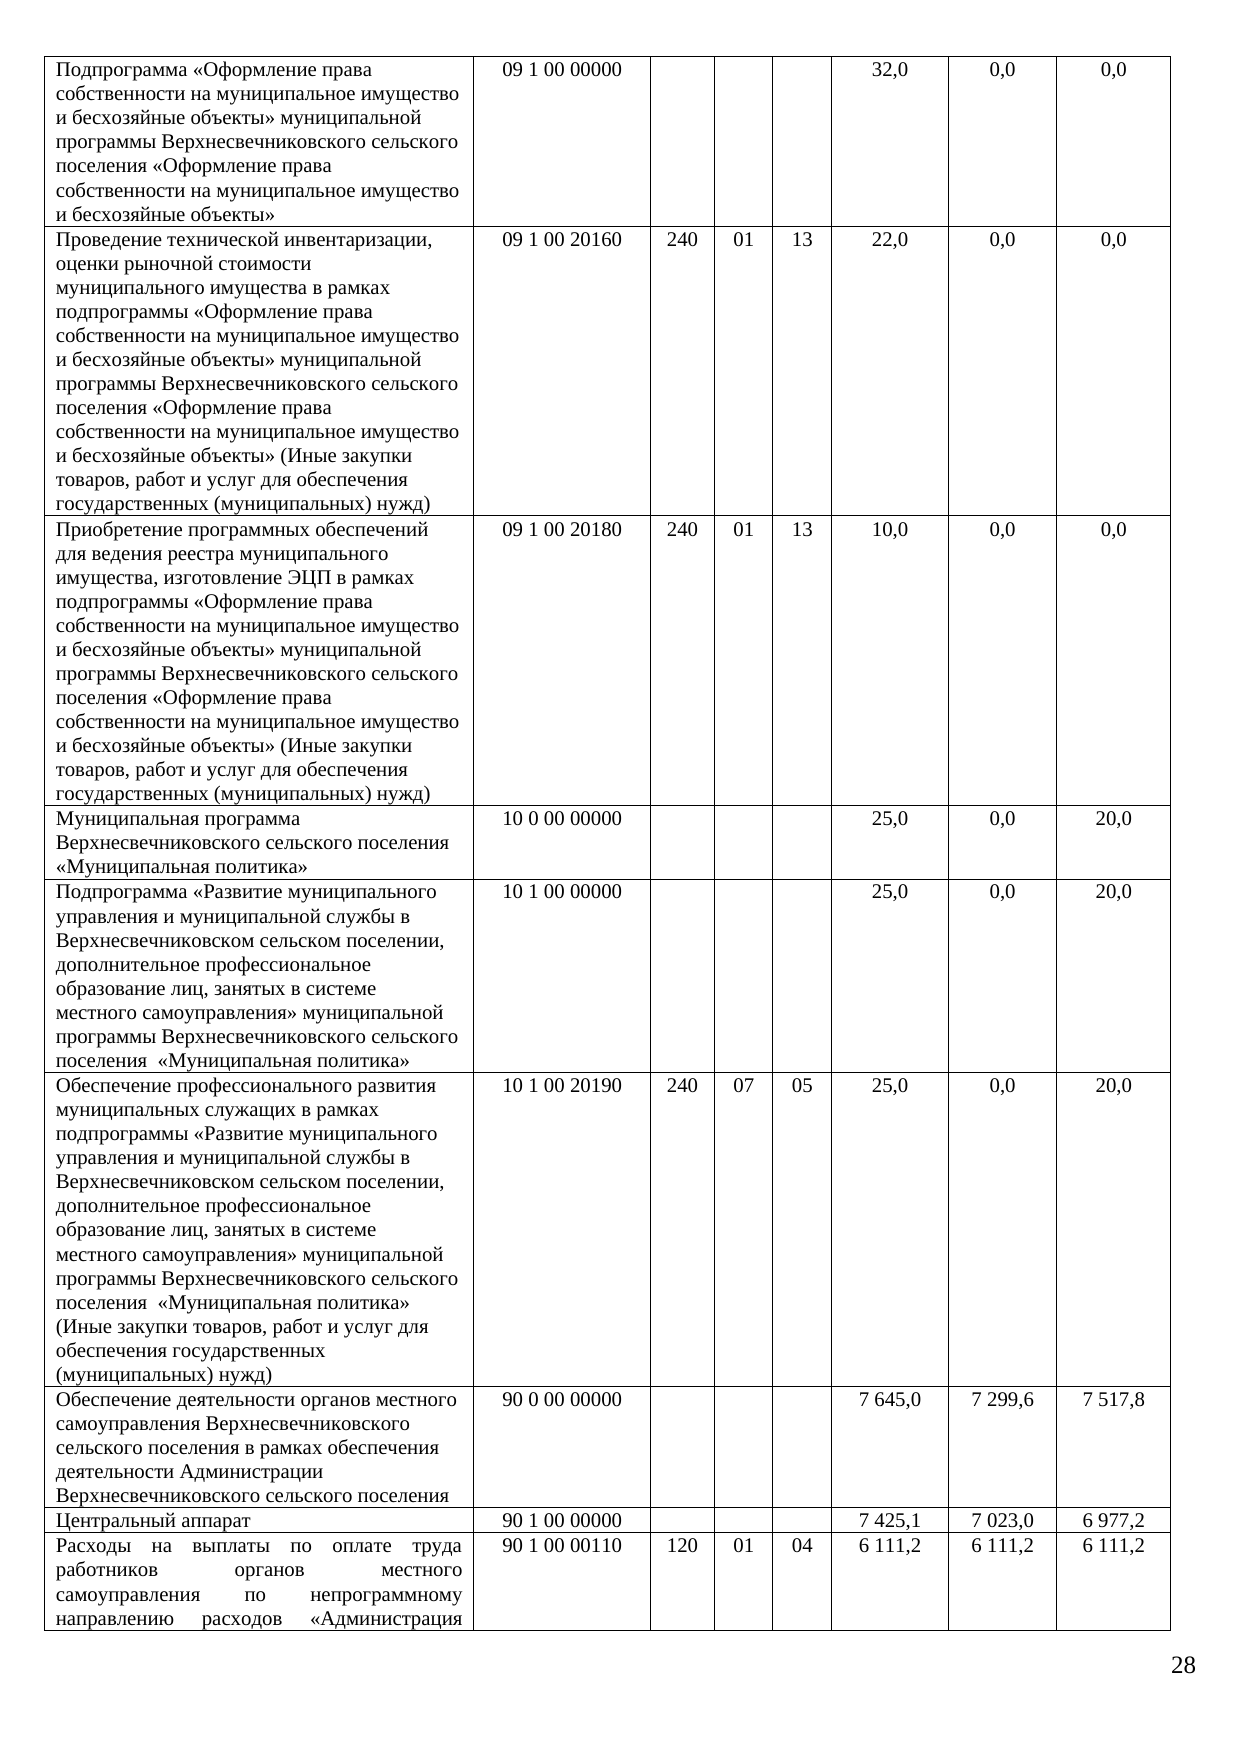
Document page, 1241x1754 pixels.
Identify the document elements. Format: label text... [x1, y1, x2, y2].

table_cell 0,0 [949, 880, 1056, 1072]
table_cell 240 [651, 227, 714, 515]
table_cell 10 0 00 00000 [474, 806, 650, 878]
table_cell 25,0 [832, 806, 948, 878]
table_cell 0,0 [1057, 227, 1170, 515]
table_cell 09 1 00 00000 [474, 57, 650, 226]
table_cell [715, 1508, 772, 1532]
table_cell [715, 57, 772, 226]
table_cell [773, 880, 831, 1072]
table_cell Обеспечение деятельности органов местного самоуправления Верхнесвечниковского сельского поселения в рамках обеспечения деятельности Администрации Верхнесвечниковского сельского поселения [45, 1387, 473, 1507]
table_cell 01 [715, 1533, 772, 1629]
table_cell [773, 57, 831, 226]
table_cell 13 [773, 227, 831, 515]
table_cell 32,0 [832, 57, 948, 226]
table_cell 01 [715, 516, 772, 805]
table_cell 04 [773, 1533, 831, 1629]
table_cell [715, 1387, 772, 1507]
table_cell [773, 1508, 831, 1532]
table_cell 25,0 [832, 1073, 948, 1386]
table_cell 7 023,0 [949, 1508, 1056, 1532]
table_cell [651, 806, 714, 878]
table_cell 20,0 [1057, 1073, 1170, 1386]
table_cell 6 111,2 [1057, 1533, 1170, 1629]
table_cell 09 1 00 20180 [474, 516, 650, 805]
table_cell 22,0 [832, 227, 948, 515]
table_cell [773, 1387, 831, 1507]
table_cell 90 1 00 00000 [474, 1508, 650, 1532]
table_cell [651, 1387, 714, 1507]
table_cell 10,0 [832, 516, 948, 805]
table_cell 13 [773, 516, 831, 805]
table_cell Муниципальная программа Верхнесвечниковского сельского поселения «Муниципальная политика» [45, 806, 473, 878]
table_cell 6 111,2 [832, 1533, 948, 1629]
table_cell [651, 1508, 714, 1532]
table_cell 0,0 [949, 1073, 1056, 1386]
table_cell [715, 806, 772, 878]
table_cell Подпрограмма «Развитие муниципального управления и муниципальной службы в Верхнесвечниковском сельском поселении, дополнительное профессиональное образование лиц, занятых в системе местного самоуправления» муниципальной программы Верхнесвечниковского сельского поселения «Муниципальная политика» [45, 880, 473, 1072]
table_cell 240 [651, 516, 714, 805]
table_cell 01 [715, 227, 772, 515]
table_cell 7 645,0 [832, 1387, 948, 1507]
table_cell 90 0 00 00000 [474, 1387, 650, 1507]
table_cell 0,0 [1057, 516, 1170, 805]
table_cell 20,0 [1057, 880, 1170, 1072]
table_cell Центральный аппарат [45, 1508, 473, 1532]
table_cell 90 1 00 00110 [474, 1533, 650, 1629]
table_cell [45, 1533, 473, 1629]
table_cell 7 425,1 [832, 1508, 948, 1532]
table_cell 240 [651, 1073, 714, 1386]
table_cell 07 [715, 1073, 772, 1386]
table_cell 7 299,6 [949, 1387, 1056, 1507]
table_cell [715, 880, 772, 1072]
table_cell 20,0 [1057, 806, 1170, 878]
table_cell Обеспечение профессионального развития муниципальных служащих в рамках подпрограммы «Развитие муниципального управления и муниципальной службы в Верхнесвечниковском сельском поселении, дополнительное профессиональное образование лиц, занятых в системе местного самоуправления» муниципальной программы Верхнесвечниковского сельского поселения «Муниципальная политика» (Иные закупки товаров, работ и услуг для обеспечения государственных (муниципальных) нужд) [45, 1073, 473, 1386]
table_cell 10 1 00 20190 [474, 1073, 650, 1386]
table_cell Приобретение программных обеспечений для ведения реестра муниципального имущества, изготовление ЭЦП в рамках подпрограммы «Оформление права собственности на муниципальное имущество и бесхозяйные объекты» муниципальной программы Верхнесвечниковского сельского поселения «Оформление права собственности на муниципальное имущество и бесхозяйные объекты» (Иные закупки товаров, работ и услуг для обеспечения государственных (муниципальных) нужд) [45, 516, 473, 805]
table_cell 0,0 [1057, 57, 1170, 226]
table_cell 0,0 [949, 227, 1056, 515]
table_cell 0,0 [949, 516, 1056, 805]
table_cell [651, 880, 714, 1072]
table_cell [773, 806, 831, 878]
table_cell 6 977,2 [1057, 1508, 1170, 1532]
table_cell 6 111,2 [949, 1533, 1056, 1629]
table_cell 7 517,8 [1057, 1387, 1170, 1507]
table_cell Проведение технической инвентаризации, оценки рыночной стоимости муниципального имущества в рамках подпрограммы «Оформление права собственности на муниципальное имущество и бесхозяйные объекты» муниципальной программы Верхнесвечниковского сельского поселения «Оформление права собственности на муниципальное имущество и бесхозяйные объекты» (Иные закупки товаров, работ и услуг для обеспечения государственных (муниципальных) нужд) [45, 227, 473, 515]
table_cell Подпрограмма «Оформление права собственности на муниципальное имущество и бесхозяйные объекты» муниципальной программы Верхнесвечниковского сельского поселения «Оформление права собственности на муниципальное имущество и бесхозяйные объекты» [45, 57, 473, 226]
table_cell 09 1 00 20160 [474, 227, 650, 515]
table_cell 0,0 [949, 57, 1056, 226]
table_cell 120 [651, 1533, 714, 1629]
table_cell 25,0 [832, 880, 948, 1072]
table_cell 10 1 00 00000 [474, 880, 650, 1072]
table_cell 05 [773, 1073, 831, 1386]
table_cell [651, 57, 714, 226]
table_cell 0,0 [949, 806, 1056, 878]
